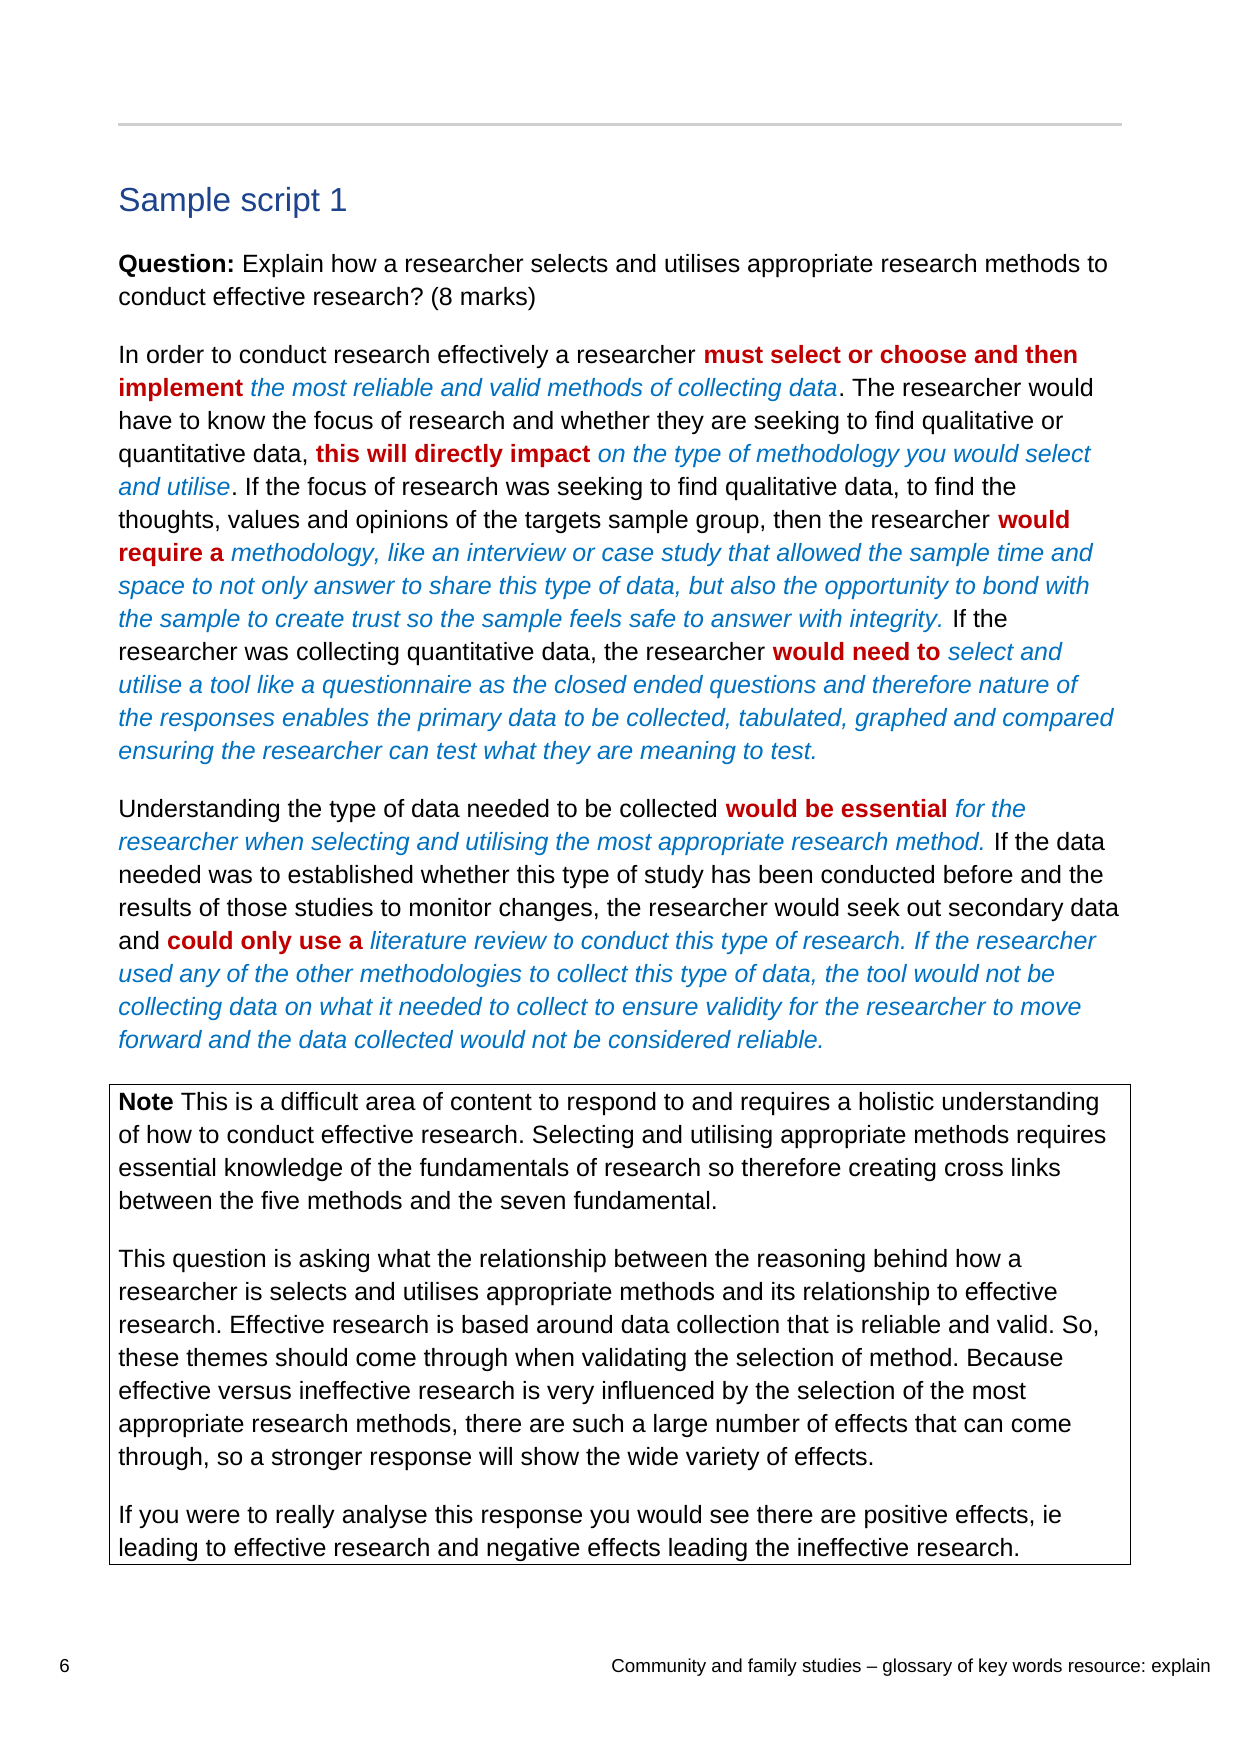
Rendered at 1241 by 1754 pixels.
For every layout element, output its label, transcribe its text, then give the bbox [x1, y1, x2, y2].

text If you were to really analyse this response you would see there are positive effects, ie leading to effective research and negative effects leading the ineffective research. [110, 1497, 1130, 1564]
text In order to conduct research effectively a researcher must select or choose and then implement the most reliable and valid methods of collecting data. The researcher would have to know the focus of research and whether they are seeking to find qualitative or quantitative data, this will directly impact on the type of methodology you would select and utilise. If the focus of research was seeking to find qualitative data, to find the thoughts, values and opinions of the targets sample group, then the researcher would require a methodology, like an interview or case study that allowed the sample time and space to not only answer to share this type of data, but also the opportunity to bond with the sample to create trust so the sample feels safe to answer with integrity. If the researcher was collecting quantitative data, the researcher would need to select and utilise a tool like a questionnaire as the closed ended questions and therefore nature of the responses enables the primary data to be collected, tabulated, graphed and compared ensuring the researcher can test what they are meaning to test. [118, 340, 1122, 765]
text Note This is a difficult area of content to respond to and requires a holistic understanding of how to conduct effective research. Selecting and utilising appropriate methods requires essential knowledge of the fundamentals of research so therefore creating cross links between the five methods and the seven fundamental. [110, 1085, 1130, 1214]
text Understanding the type of data needed to be collected would be essential for the researcher when selecting and utilising the most appropriate research method. If the data needed was to established whether this type of study has been conducted before and the results of those studies to monitor changes, the researcher would seek out secondary data and could only use a literature review to conduct this type of research. If the researcher used any of the other methodologies to collect this type of data, the tool would not be collecting data on what it needed to collect to ensure validity for the researcher to move forward and the data collected would not be considered reliable. [118, 794, 1122, 1054]
text This question is asking what the relationship between the reasoning behind how a researcher is selects and utilises appropriate methods and its relationship to effective research. Effective research is based around data collection that is reliable and valid. So, these themes should come through when validating the selection of method. Because effective versus ineffective research is very influenced by the selection of the most appropriate research methods, there are such a large number of effects that can come through, so a stronger response will show the wide variety of effects. [110, 1241, 1130, 1471]
subtitle Sample script 1 [118, 180, 1122, 218]
text Question: Explain how a researcher selects and utilises appropriate research methods to conduct effective research? (8 marks) [118, 249, 1122, 311]
